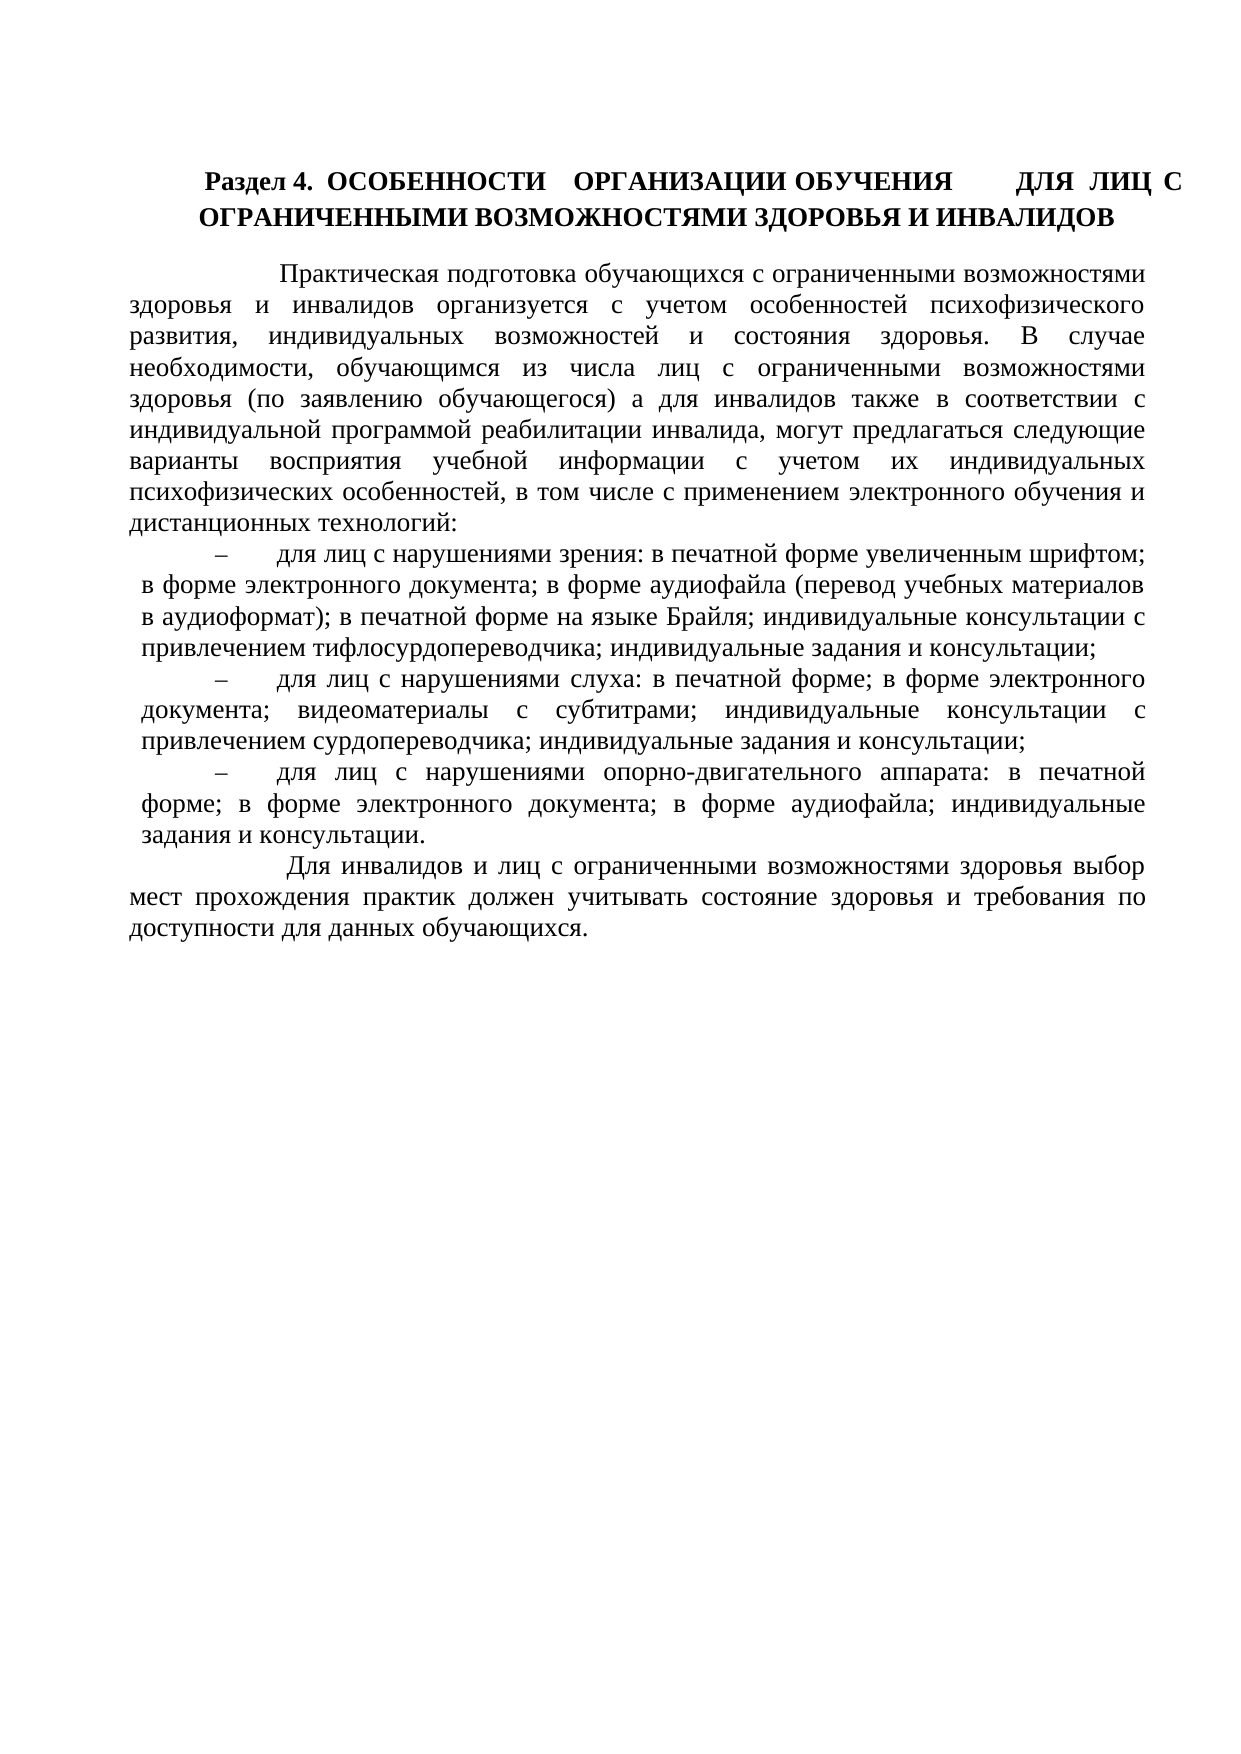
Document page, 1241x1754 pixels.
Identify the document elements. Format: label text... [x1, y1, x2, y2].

text Для инвалидов и лиц с ограниченными возможностями здоровья выбор мест прохождения практик должен учитывать состояние здоровья и требования по доступности для данных обучающихся. [129, 849, 1146, 942]
list для лиц с нарушениями зрения: в печатной форме увеличенным шрифтом; в форме электронного документа; в форме аудиофайла (перевод учебных материалов в аудиоформат); в печатной форме на языке Брайля; индивидуальные консультации с привлечением тифлосурдопереводчика; индивидуальные задания и консультации; [141, 537, 1146, 662]
list для лиц с нарушениями опорно-двигательного аппарата: в печатной форме; в форме электронного документа; в форме аудиофайла; индивидуальные задания и консультации. [141, 756, 1146, 849]
text Практическая подготовка обучающихся с ограниченными возможностями здоровья и инвалидов организуется с учетом особенностей психофизического развития, индивидуальных возможностей и состояния здоровья. В случае необходимости, обучающимся из числа лиц с ограниченными возможностями здоровья (по заявлению обучающегося) а для инвалидов также в соответствии с индивидуальной программой реабилитации инвалида, могут предлагаться следующие варианты восприятия учебной информации с учетом их индивидуальных психофизических особенностей, в том числе с применением электронного обучения и дистанционных технологий: [129, 257, 1146, 537]
list для лиц с нарушениями слуха: в печатной форме; в форме электронного документа; видеоматериалы с субтитрами; индивидуальные консультации с привлечением сурдопереводчика; индивидуальные задания и консультации; [141, 662, 1146, 756]
text Раздел 4. ОСОБЕННОСТИ ОРГАНИЗАЦИИ ОБУЧЕНИЯ ДЛЯ ЛИЦ С ОГРАНИЧЕННЫМИ ВОЗМОЖНОСТЯМИ ЗДОРОВЬЯ И ИНВАЛИДОВ [129, 165, 1184, 232]
